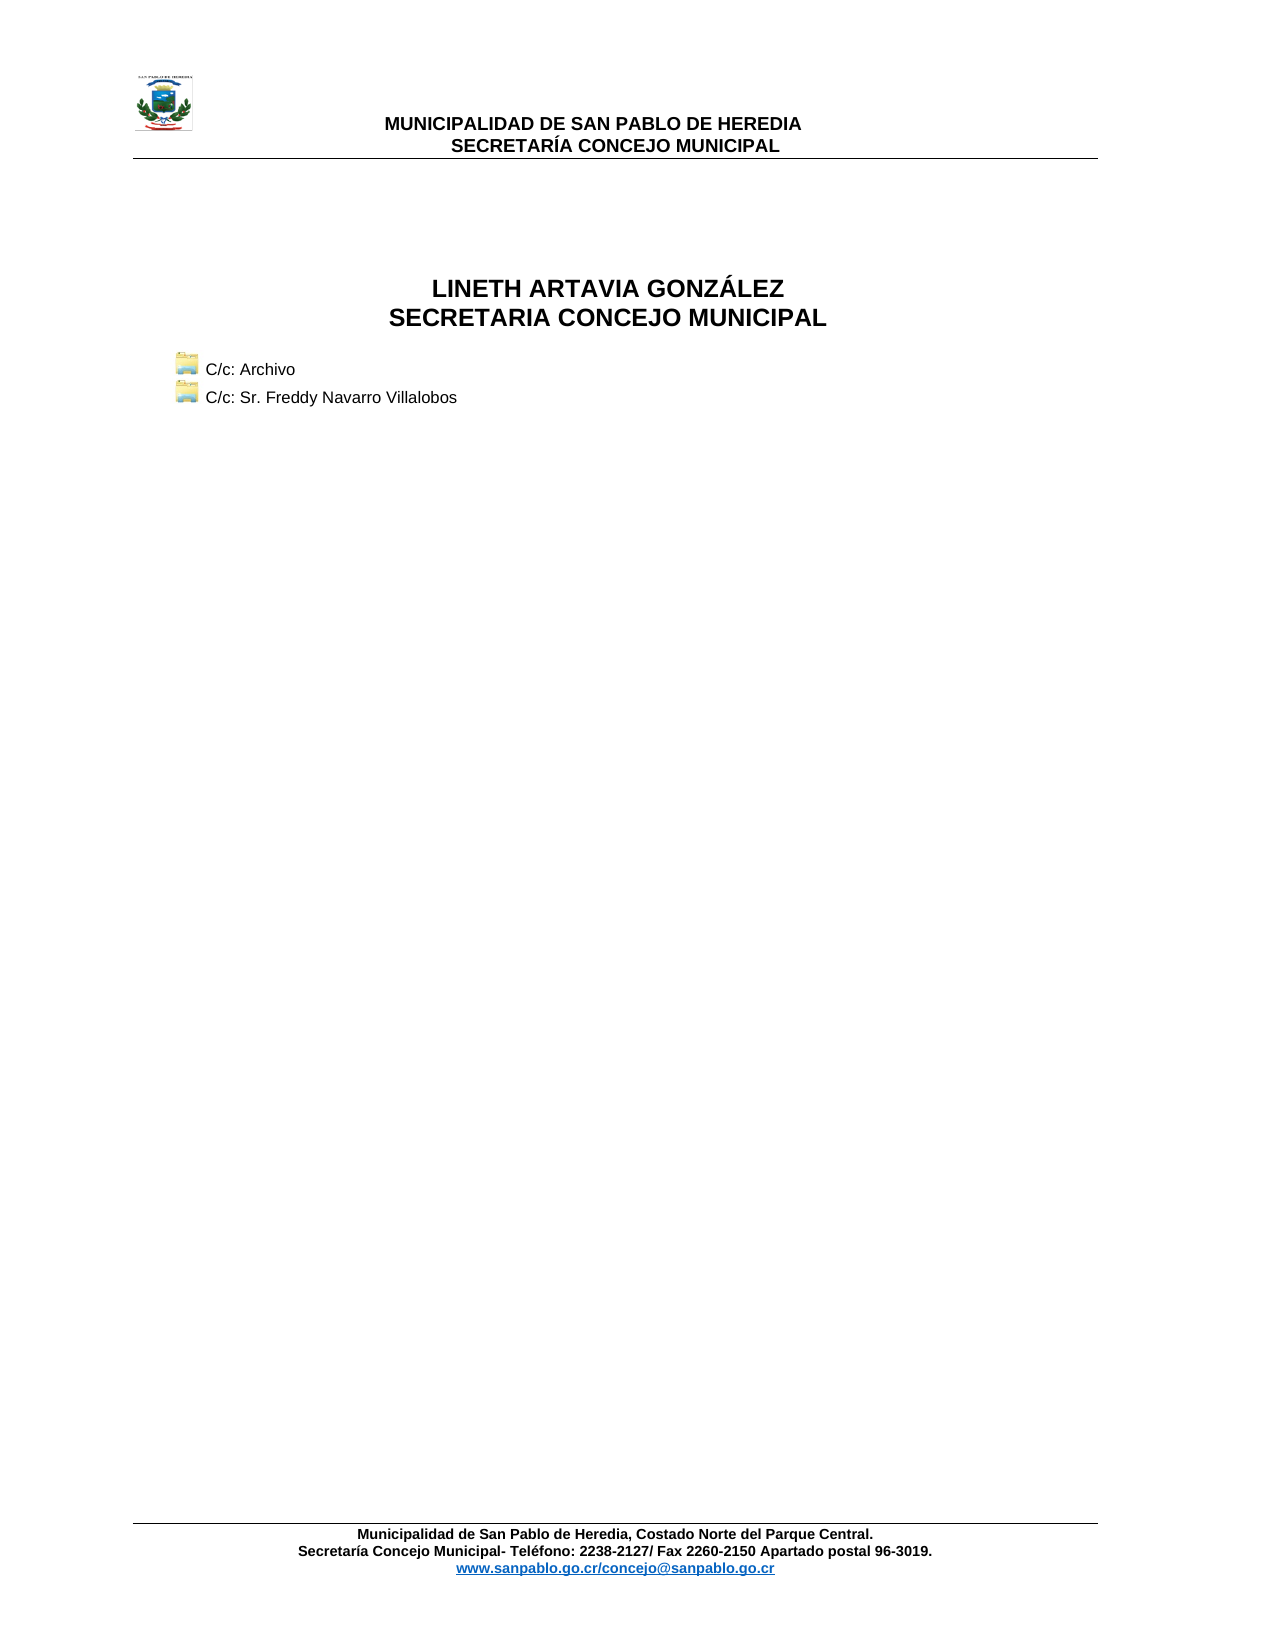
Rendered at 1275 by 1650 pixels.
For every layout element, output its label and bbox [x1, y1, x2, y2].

picture [170, 378, 206, 404]
picture [170, 350, 206, 376]
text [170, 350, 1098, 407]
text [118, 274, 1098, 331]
